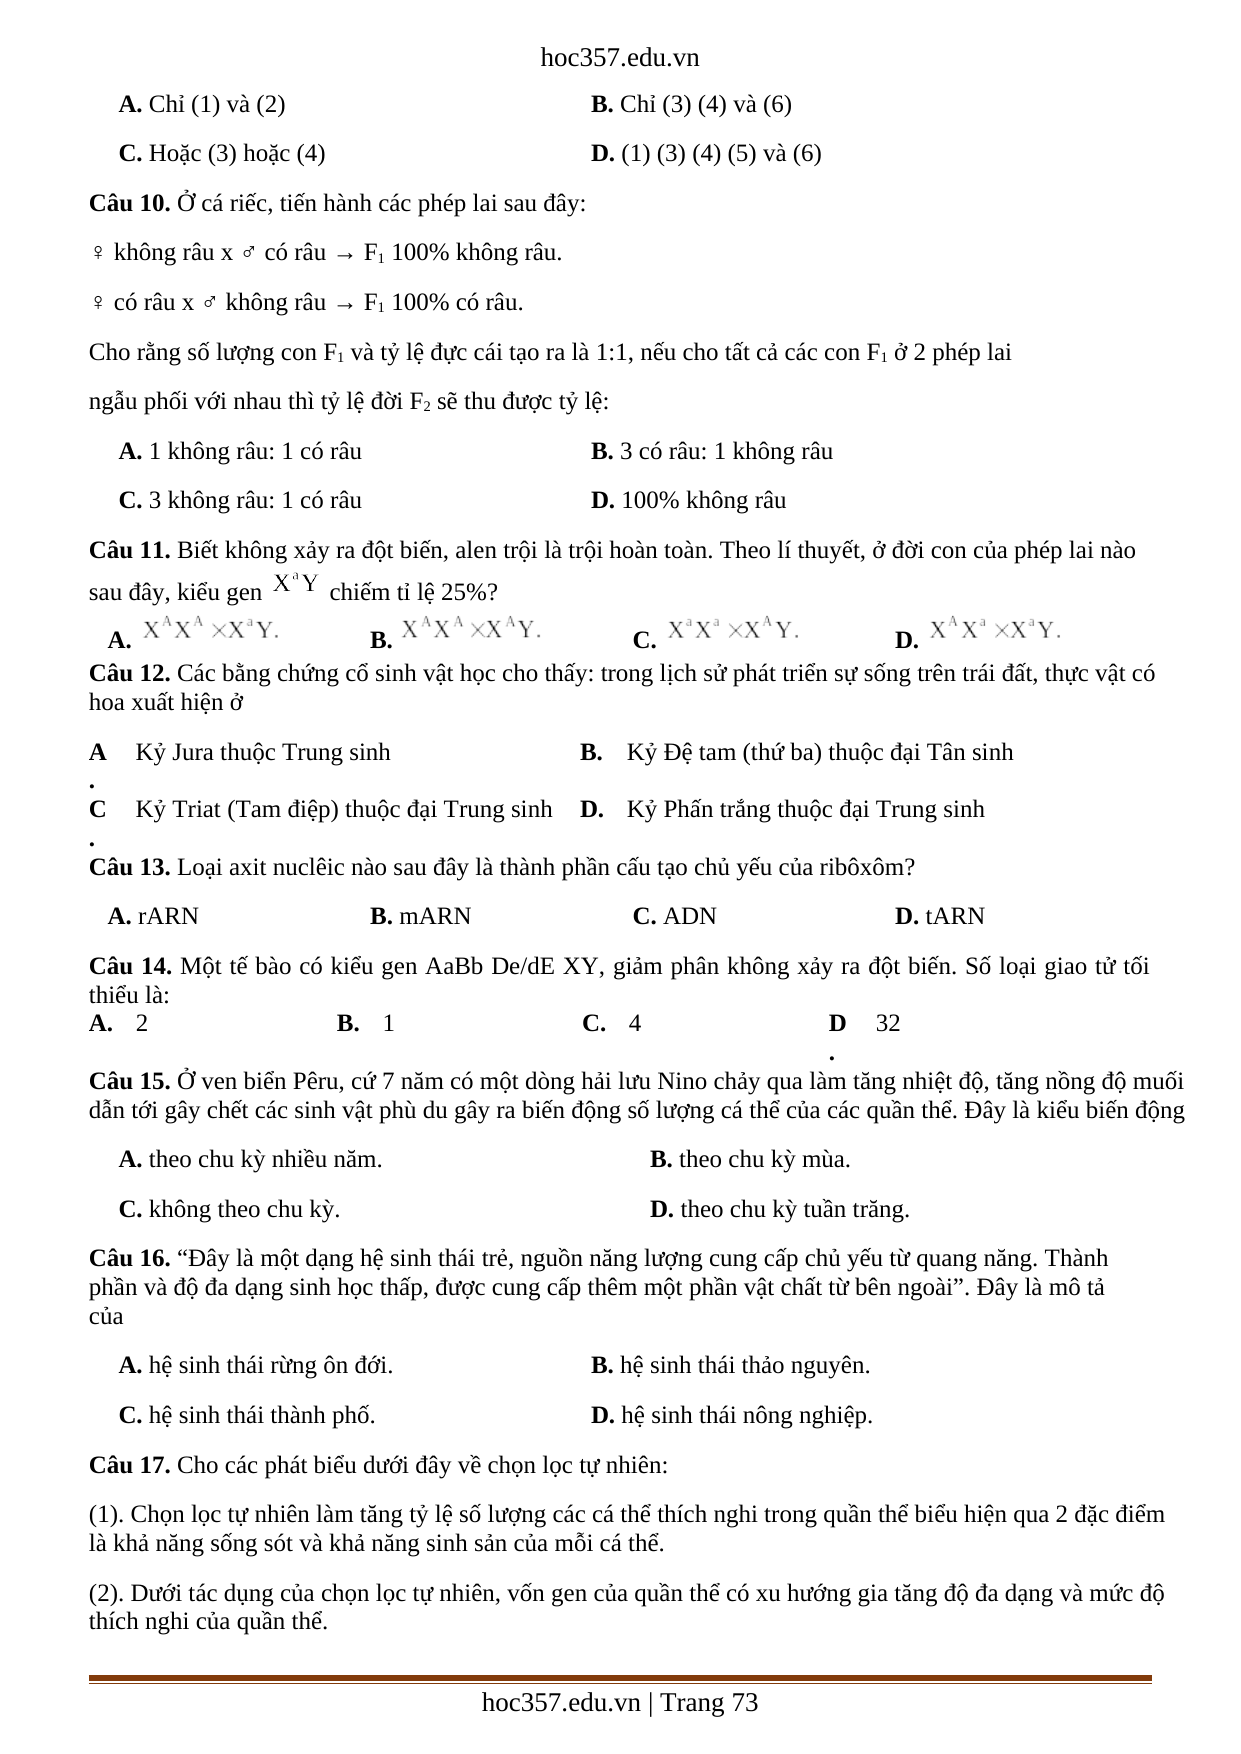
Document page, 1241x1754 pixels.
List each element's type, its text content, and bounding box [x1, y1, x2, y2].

text A. 1 không râu: 1 có râu B. 3 có râu: 1 không râu [89, 436, 1186, 464]
text Câu 11. Biết không xảy ra đột biến, alen trội là trội hoàn toàn. Theo lí thuyết, ở đời con của phép lai nào sau đây, kiểu gen chiếm tỉ lệ 25%? [89, 535, 1152, 605]
text A. Chỉ (1) và (2) B. Chỉ (3) (4) và (6) [89, 89, 1186, 117]
text A. rARN B. mARN C. ADN D. tARN [89, 901, 1152, 930]
text C. Hoặc (3) hoặc (4) D. (1) (3) (4) (5) và (6) [89, 138, 1186, 167]
text Câu 10. Ở cá riếc, tiến hành các phép lai sau đây: [89, 188, 1156, 217]
text A. hệ sinh thái rừng ôn đới. B. hệ sinh thái thảo nguyên. [89, 1351, 1186, 1379]
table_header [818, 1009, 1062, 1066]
text A. theo chu kỳ nhiều năm. B. theo chu kỳ mùa. [89, 1144, 1186, 1173]
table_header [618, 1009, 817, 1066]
text C. hệ sinh thái thành phố. D. hệ sinh thái nông nghiệp. [89, 1400, 1186, 1429]
text (2). Dưới tác dụng của chọn lọc tự nhiên, vốn gen của quần thể có xu hướng gia tăng độ đa dạng và mức độ thích nghi của quần thể. [89, 1578, 1186, 1635]
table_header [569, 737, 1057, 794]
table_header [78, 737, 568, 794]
text Câu 17. Cho các phát biểu dưới đây về chọn lọc tự nhiên: [89, 1450, 1142, 1478]
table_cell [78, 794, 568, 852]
text Cho rằng số lượng con F1 và tỷ lệ đực cái tạo ra là 1:1, nếu cho tất cả các con F1 ở 2 phép lai [89, 337, 1186, 365]
text C. 3 không râu: 1 có râu D. 100% không râu [89, 485, 1186, 514]
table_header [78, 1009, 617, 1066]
text (1). Chọn lọc tự nhiên làm tăng tỷ lệ số lượng các cá thể thích nghi trong quần thể biểu hiện qua 2 đặc điểm là khả năng sống sót và khả năng sinh sản của mỗi cá thể. [89, 1499, 1186, 1557]
text Câu 14. Một tế bào có kiểu gen AaBb De/dE XY, giảm phân không xảy ra đột biến. Số loại giao tử tối thiểu là: [89, 951, 1152, 1008]
text ♀ không râu x ♂ có râu → F1 100% không râu. [89, 237, 1186, 266]
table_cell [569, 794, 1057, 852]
text C. không theo chu kỳ. D. theo chu kỳ tuần trăng. [89, 1194, 1186, 1223]
text ngẫu phối với nhau thì tỷ lệ đời F2 sẽ thu được tỷ lệ: [89, 386, 1186, 415]
text ♀ có râu x ♂ không râu → F1 100% có râu. [89, 287, 1186, 316]
text Câu 13. Loại axit nuclêic nào sau đây là thành phần cấu tạo chủ yếu của ribôxôm? [89, 852, 1152, 881]
text A. B. C. D. [89, 610, 1152, 653]
text Câu 15. Ở ven biển Pêru, cứ 7 năm có một dòng hải lưu Nino chảy qua làm tăng nhiệt độ, tăng nồng độ muối dẫn tới gây chết các sinh vật phù du gây ra biến động số lượng cá thể của các quần thể. Đây là kiểu biến động [89, 1066, 1186, 1123]
text Câu 16. “Đây là một dạng hệ sinh thái trẻ, nguồn năng lượng cung cấp chủ yếu từ quang năng. Thành phần và độ đa dạng sinh học thấp, được cung cấp thêm một phần vật chất từ bên ngoài”. Đây là mô tả của [89, 1243, 1142, 1330]
text Câu 12. Các bằng chứng cổ sinh vật học cho thấy: trong lịch sử phát triển sự sống trên trái đất, thực vật có hoa xuất hiện ở [89, 658, 1156, 716]
